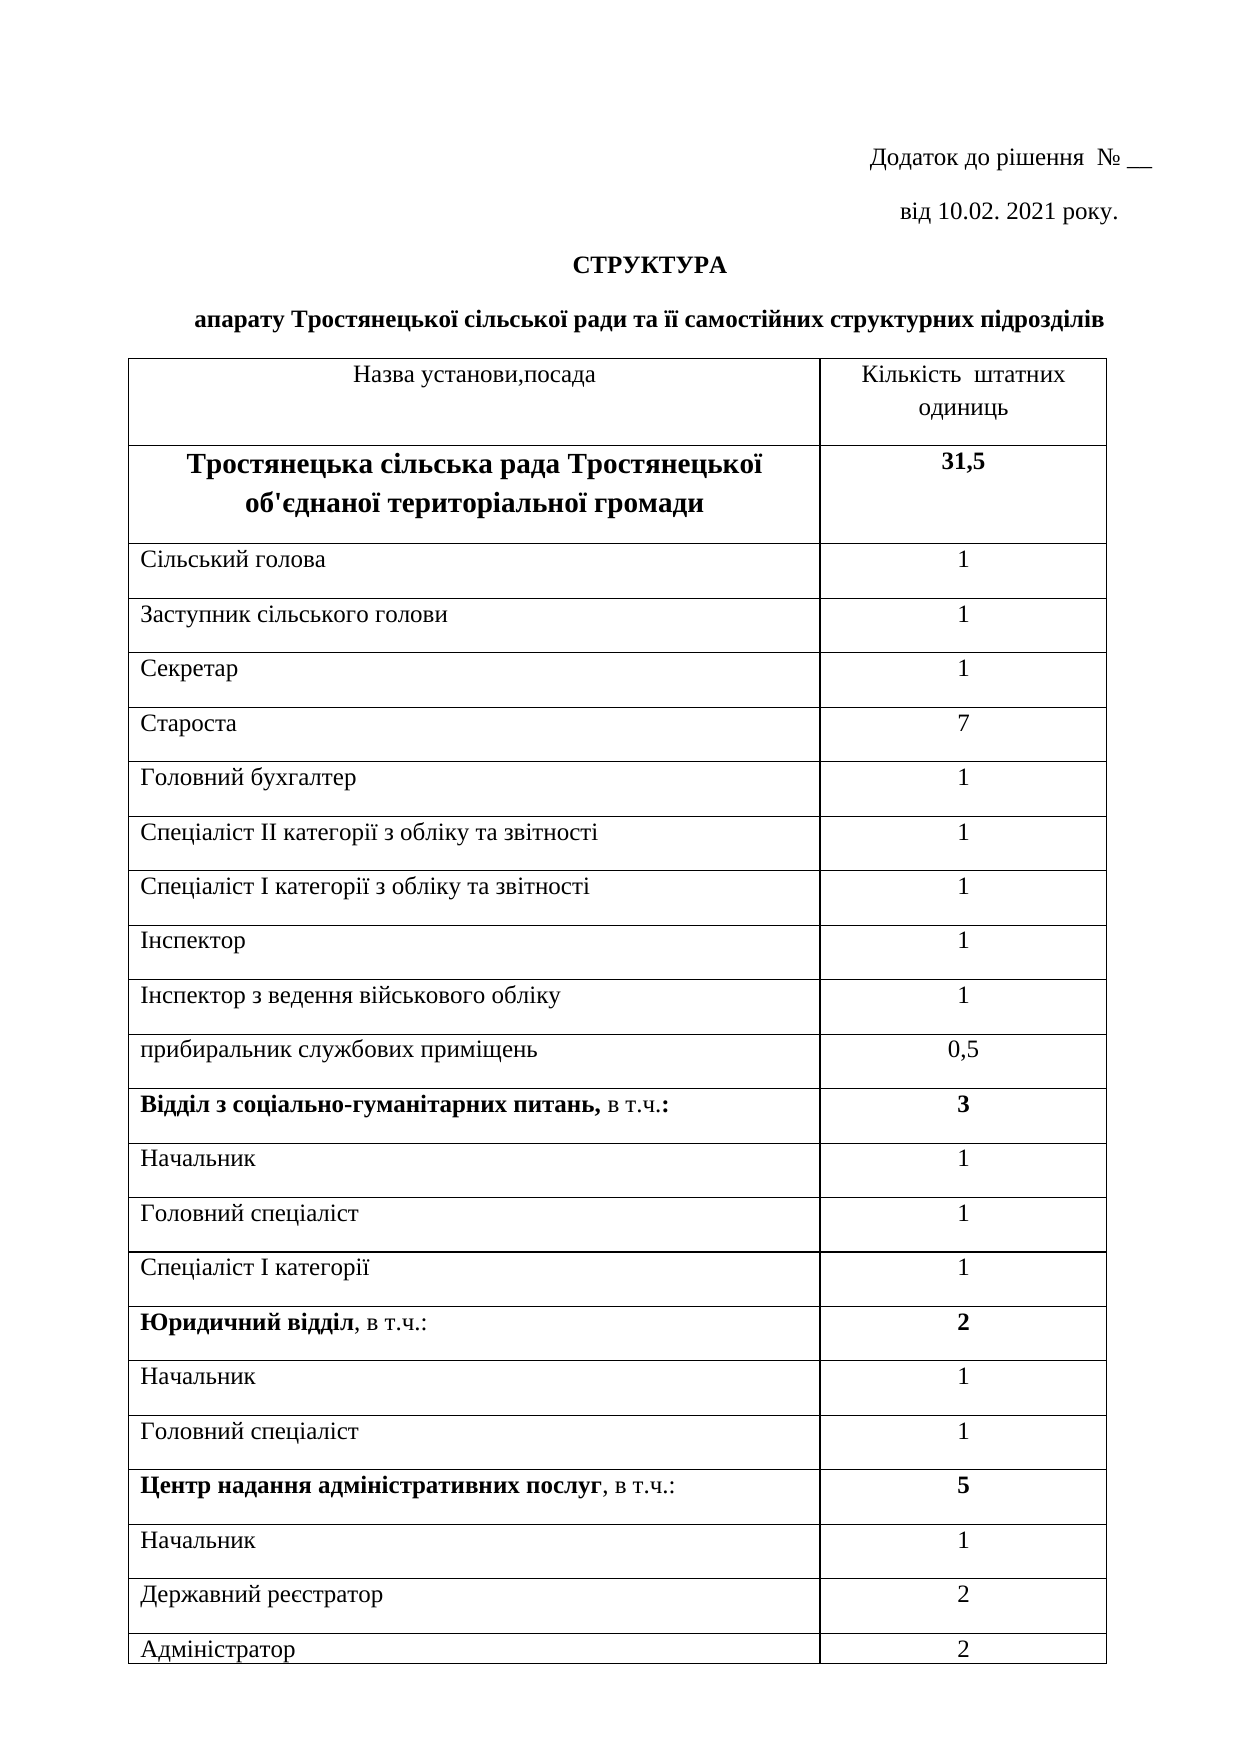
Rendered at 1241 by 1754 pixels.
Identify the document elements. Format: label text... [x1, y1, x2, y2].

table_cell 1 [821, 817, 1106, 870]
table_cell Головний спеціаліст [129, 1198, 819, 1251]
table_cell 1 [821, 544, 1106, 598]
table_cell Сільський голова [129, 544, 819, 598]
table_cell 7 [821, 708, 1106, 761]
table_cell 1 [821, 762, 1106, 816]
table_cell Інспектор з ведення військового обліку [129, 980, 819, 1033]
text СТРУКТУРА [148, 250, 1152, 279]
table_header Назва установи,посада [129, 359, 819, 445]
table_cell 1 [821, 1253, 1106, 1306]
table_cell 5 [821, 1470, 1106, 1524]
table_cell Спеціаліст ІІ категорії з обліку та звітності [129, 817, 819, 870]
text Додаток до рішення № __ [148, 142, 1152, 171]
table_cell 1 [821, 871, 1106, 924]
table_cell Відділ з соціально-гуманітарних питань, в т.ч.: [129, 1089, 819, 1142]
table_cell 1 [821, 1198, 1106, 1251]
table_cell 3 [821, 1089, 1106, 1142]
table_cell Тростянецька сільська рада Тростянецької об'єднаної територіальної громади [129, 446, 819, 543]
table_cell 1 [821, 1525, 1106, 1578]
table_cell Спеціаліст І категорії з обліку та звітності [129, 871, 819, 924]
table_cell 2 [821, 1579, 1106, 1633]
table_cell 1 [821, 599, 1106, 652]
text від 10.02. 2021 року. [148, 196, 1152, 225]
table_cell Секретар [129, 653, 819, 707]
table_header Кількість штатних одиниць [821, 359, 1106, 445]
table_cell 31,5 [821, 446, 1106, 543]
table_cell 1 [821, 926, 1106, 979]
table_cell 1 [821, 1144, 1106, 1197]
table_cell Староста [129, 708, 819, 761]
table_cell 1 [821, 1361, 1106, 1415]
table_cell 1 [821, 653, 1106, 707]
table_cell 1 [821, 980, 1106, 1033]
table_cell Заступник сільського голови [129, 599, 819, 652]
text апарату Тростянецької сільської ради та її самостійних структурних підрозділів [148, 304, 1152, 333]
table_cell 2 [821, 1307, 1106, 1360]
table_cell Начальник [129, 1361, 819, 1415]
table_cell Начальник [129, 1525, 819, 1578]
table_cell Центр надання адміністративних послуг, в т.ч.: [129, 1470, 819, 1524]
table_cell прибиральник службових приміщень [129, 1035, 819, 1088]
table_cell Начальник [129, 1144, 819, 1197]
table_cell Державний реєстратор [129, 1579, 819, 1633]
table_cell 1 [821, 1416, 1106, 1469]
table_cell Головний спеціаліст [129, 1416, 819, 1469]
table_cell Інспектор [129, 926, 819, 979]
table_cell Юридичний відділ, в т.ч.: [129, 1307, 819, 1360]
table_cell Головний бухгалтер [129, 762, 819, 816]
table_cell 2 [821, 1634, 1106, 1662]
table_cell Спеціаліст І категорії [129, 1253, 819, 1306]
table_cell Адміністратор [129, 1634, 819, 1662]
table_cell 0,5 [821, 1035, 1106, 1088]
